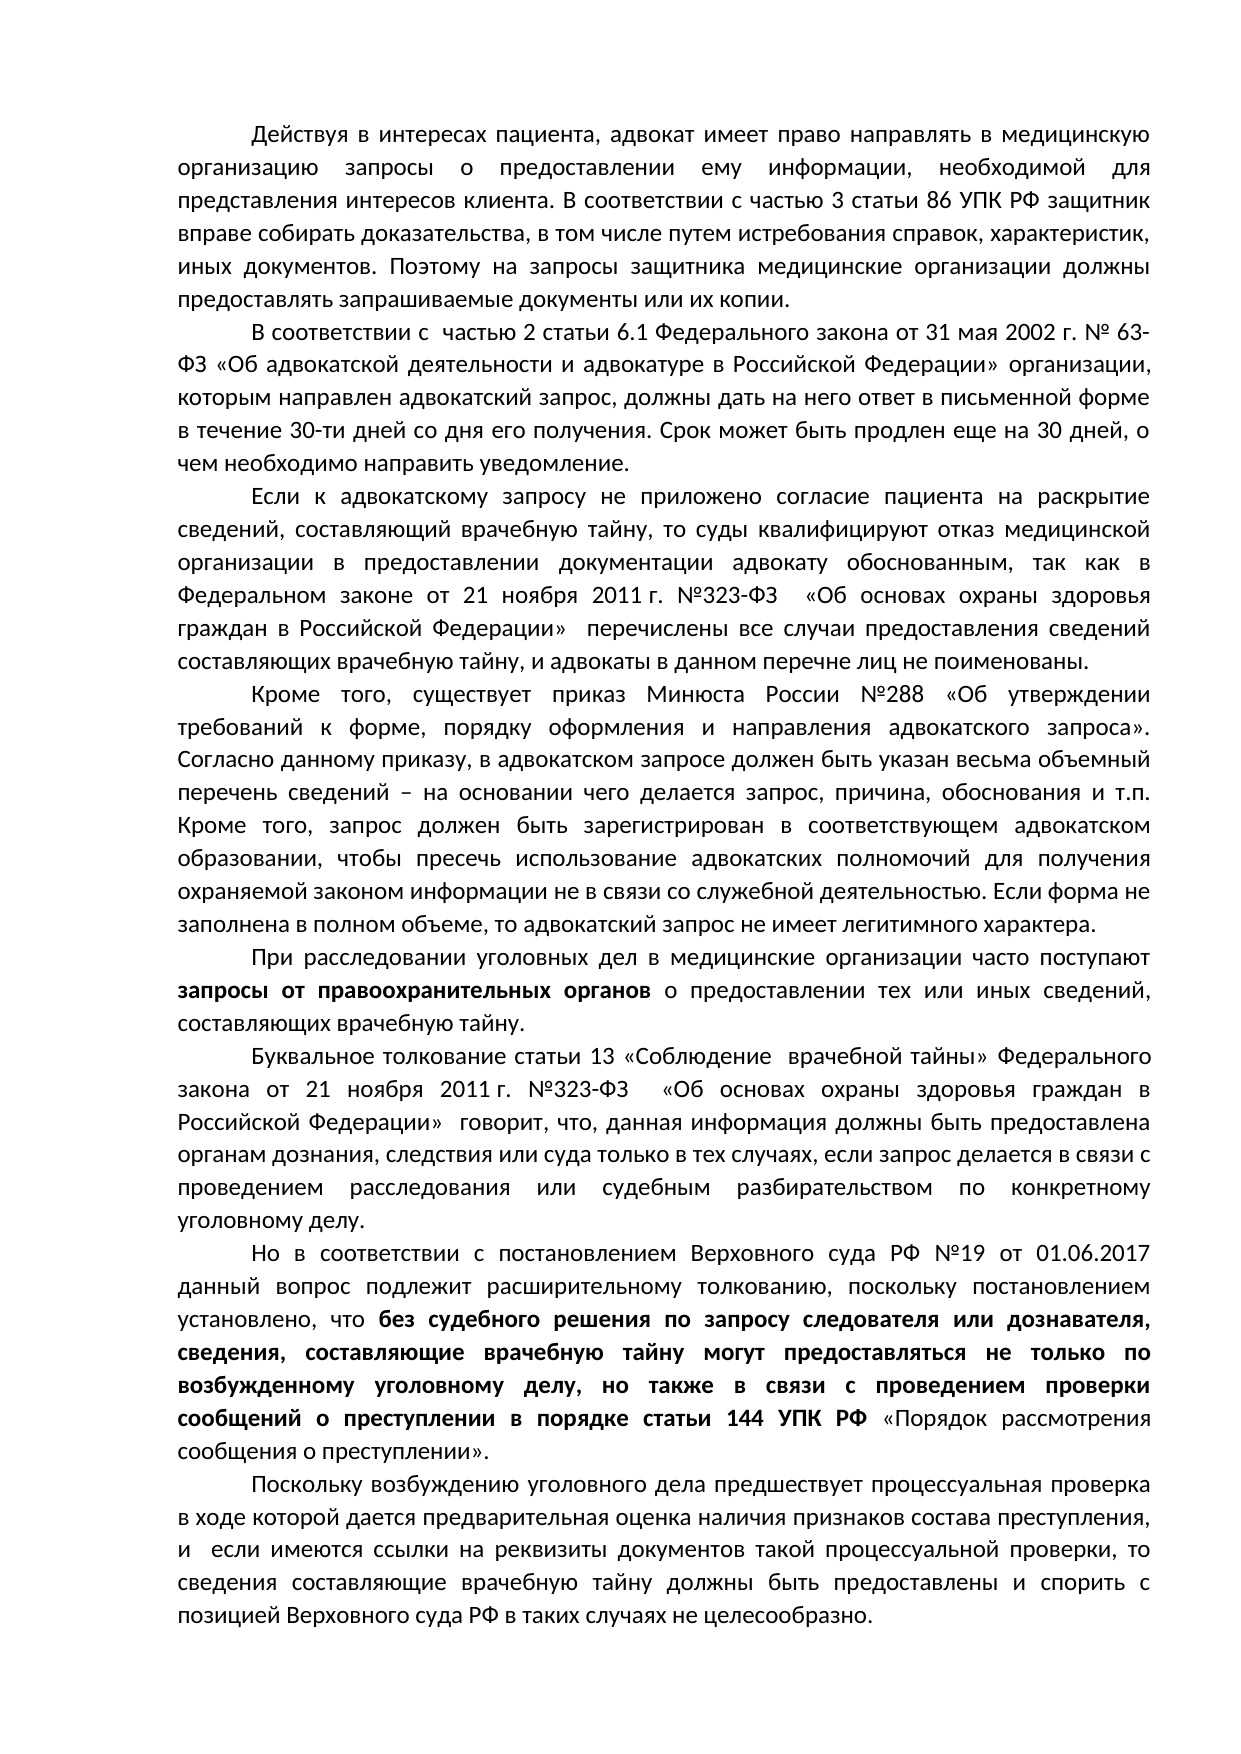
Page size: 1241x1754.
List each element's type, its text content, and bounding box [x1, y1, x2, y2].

text В соответствии с частью 2 статьи 6.1 Федерального закона от 31 мая 2002 г. № 63-ФЗ «Об адвокатской деятельности и адвокатуре в Российской Федерации» организации, которым направлен адвокатский запрос, должны дать на него ответ в письменной форме в течение 30-ти дней со дня его получения. Срок может быть продлен еще на 30 дней, о чем необходимо направить уведомление. [177, 445, 1152, 478]
text Буквальное толкование статьи 13 «Соблюдение врачебной тайны» Федерального закона от 21 ноября 2011 г. №323-ФЗ «Об основах охраны здоровья граждан в Российской Федерации» говорит, что, данная информация должны быть предоставлена органам дознания, следствия или суда только в тех случаях, если запрос делается в связи с проведением расследования или судебным разбирательством по конкретному уголовному делу. [177, 1040, 1152, 1073]
text Действуя в интересах пациента, адвокат имеет право направлять в медицинскую организацию запросы о предоставлении ему информации, необходимой для представления интересов клиента. В соответствии с частью 3 статьи 86 УПК РФ защитник вправе собирать доказательства, в том числе путем истребования справок, характеристик, иных документов. Поэтому на запросы защитника медицинские организации должны предоставлять запрашиваемые документы или их копии. [177, 118, 1152, 151]
text Действуя в интересах пациента, адвокат имеет право направлять в медицинскую организацию запросы о предоставлении ему информации, необходимой для представления интересов клиента. В соответствии с частью 3 статьи 86 УПК РФ защитник вправе собирать доказательства, в том числе путем истребования справок, характеристик, иных документов. Поэтому на запросы защитника медицинские организации должны предоставлять запрашиваемые документы или их копии. [177, 280, 1152, 313]
text Если к адвокатскому запросу не приложено согласие пациента на раскрытие сведений, составляющий врачебную тайну, то суды квалифицируют отказ медицинской организации в предоставлении документации адвокату обоснованным, так как в Федеральном законе от 21 ноября 2011 г. №323-ФЗ «Об основах охраны здоровья граждан в Российской Федерации» перечислены все случаи предоставления сведений составляющих врачебную тайну, и адвокаты в данном перечне лиц не поименованы. [177, 574, 1152, 612]
text Если к адвокатскому запросу не приложено согласие пациента на раскрытие сведений, составляющий врачебную тайну, то суды квалифицируют отказ медицинской организации в предоставлении документации адвокату обоснованным, так как в Федеральном законе от 21 ноября 2011 г. №323-ФЗ «Об основах охраны здоровья граждан в Российской Федерации» перечислены все случаи предоставления сведений составляющих врачебную тайну, и адвокаты в данном перечне лиц не поименованы. [177, 480, 1152, 513]
text Если к адвокатскому запросу не приложено согласие пациента на раскрытие сведений, составляющий врачебную тайну, то суды квалифицируют отказ медицинской организации в предоставлении документации адвокату обоснованным, так как в Федеральном законе от 21 ноября 2011 г. №323-ФЗ «Об основах охраны здоровья граждан в Российской Федерации» перечислены все случаи предоставления сведений составляющих врачебную тайну, и адвокаты в данном перечне лиц не поименованы. [177, 642, 1152, 675]
text Буквальное толкование статьи 13 «Соблюдение врачебной тайны» Федерального закона от 21 ноября 2011 г. №323-ФЗ «Об основах охраны здоровья граждан в Российской Федерации» говорит, что, данная информация должны быть предоставлена органам дознания, следствия или суда только в тех случаях, если запрос делается в связи с проведением расследования или судебным разбирательством по конкретному уголовному делу. [177, 1103, 1152, 1235]
text В соответствии с частью 2 статьи 6.1 Федерального закона от 31 мая 2002 г. № 63-ФЗ «Об адвокатской деятельности и адвокатуре в Российской Федерации» организации, которым направлен адвокатский запрос, должны дать на него ответ в письменной форме в течение 30-ти дней со дня его получения. Срок может быть продлен еще на 30 дней, о чем необходимо направить уведомление. [177, 316, 1152, 381]
text При расследовании уголовных дел в медицинские организации часто поступают запросы от правоохранительных органов о предоставлении тех или иных сведений, составляющих врачебную тайну. [177, 941, 1152, 1037]
text Поскольку возбуждению уголовного дела предшествует процессуальная проверка в ходе которой дается предварительная оценка наличия признаков состава преступления, и если имеются ссылки на реквизиты документов такой процессуальной проверки, то сведения составляющие врачебную тайну должны быть предоставлены и спорить с позицией Верховного суда РФ в таких случаях не целесообразно. [177, 1468, 1152, 1630]
text Но в соответствии с постановлением Верховного суда РФ №19 от 01.06.2017 данный вопрос подлежит расширительному толкованию, поскольку постановлением установлено, что без судебного решения по запросу следователя или дознавателя, сведения, составляющие врачебную тайну могут предоставляться не только по возбужденному уголовному делу, но также в связи с проведением проверки сообщений о преступлении в порядке статьи 144 УПК РФ «Порядок рассмотрения сообщения о преступлении». [177, 1237, 1152, 1465]
